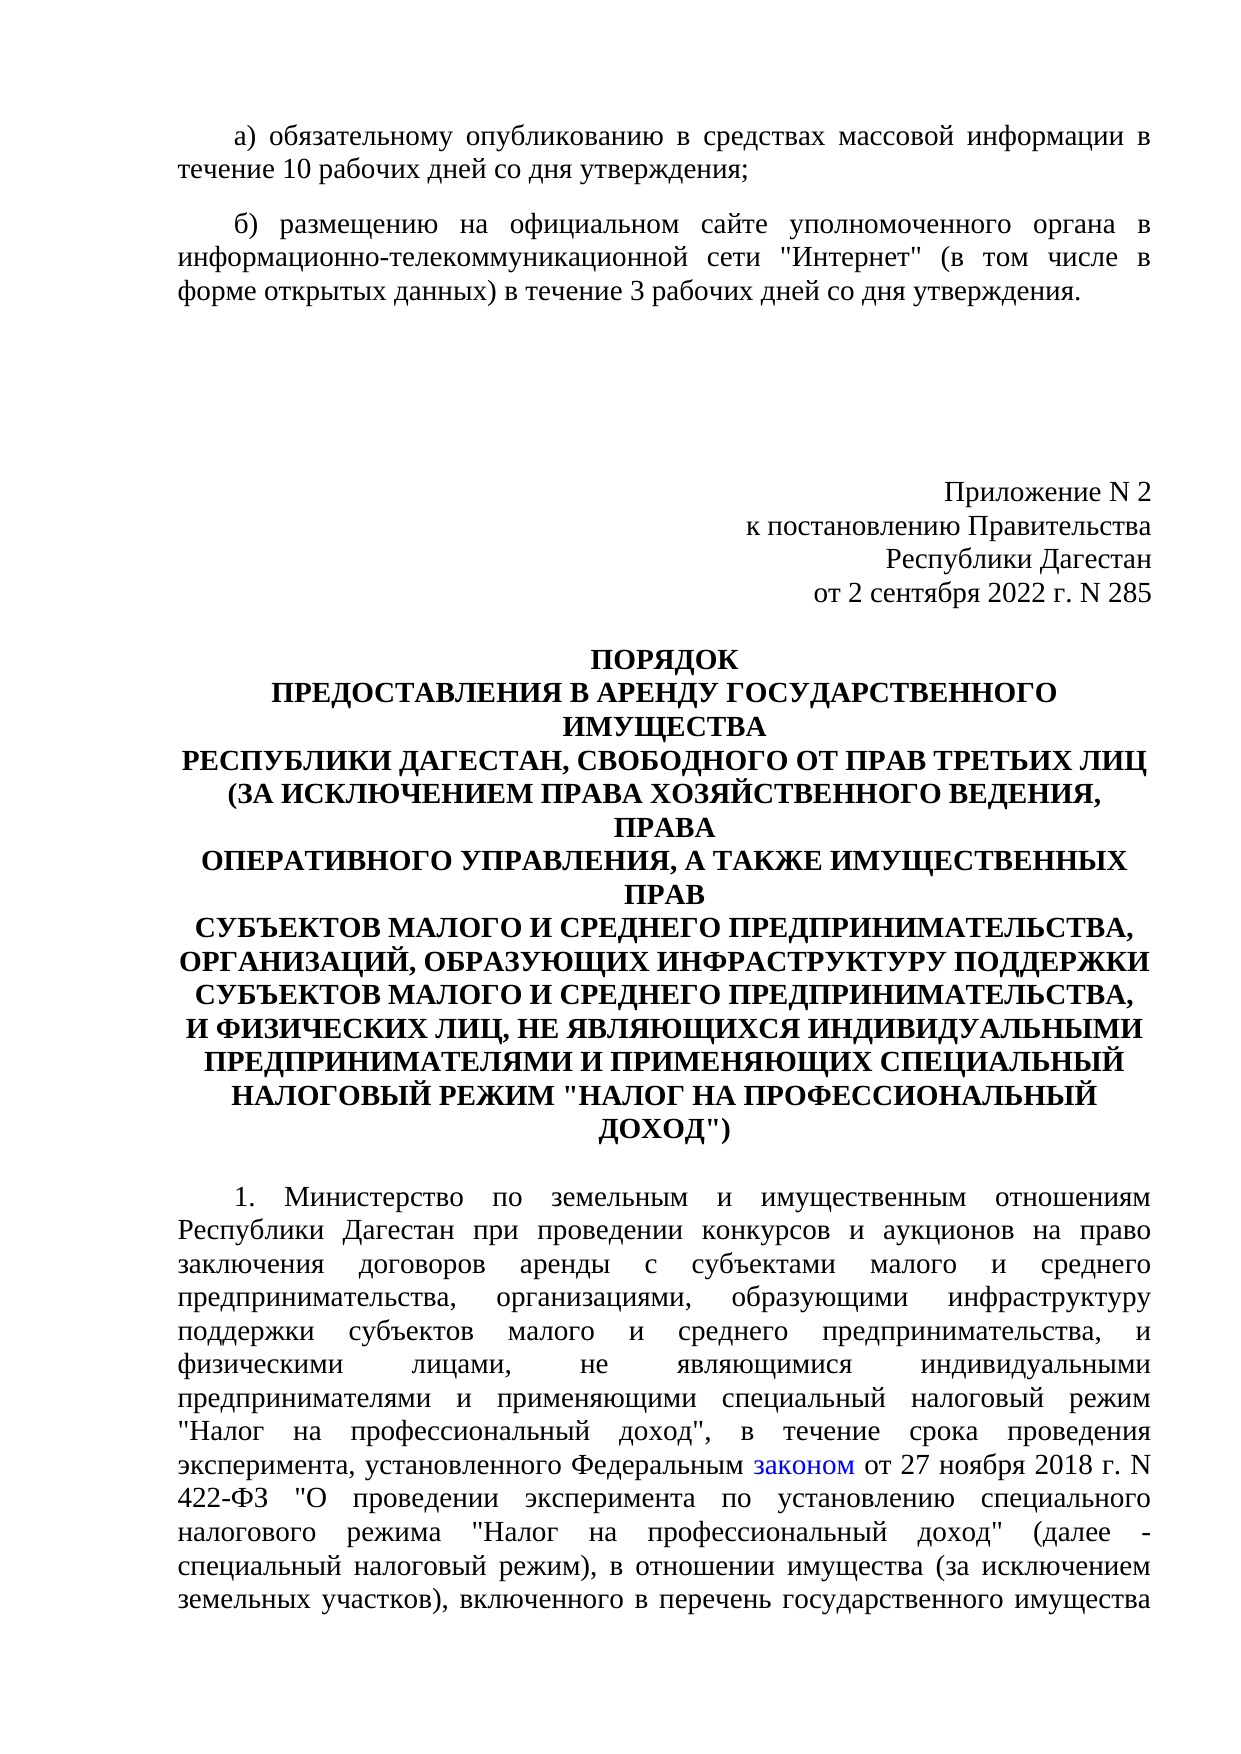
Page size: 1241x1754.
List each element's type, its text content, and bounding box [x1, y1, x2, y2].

text а) обязательному опубликованию в средствах массовой информации в течение 10 рабочих дней со дня утверждения; [177, 118, 1152, 185]
title ПОРЯДОК [177, 642, 1152, 676]
title И ФИЗИЧЕСКИХ ЛИЦ, НЕ ЯВЛЯЮЩИХСЯ ИНДИВИДУАЛЬНЫМИ [177, 1011, 1152, 1044]
text Приложение N 2 [177, 474, 1152, 508]
text б) размещению на официальном сайте уполномоченного органа в информационно-телекоммуникационной сети "Интернет" (в том числе в форме открытых данных) в течение 3 рабочих дней со дня утверждения. [177, 206, 1152, 307]
title ОРГАНИЗАЦИЙ, ОБРАЗУЮЩИХ ИНФРАСТРУКТУРУ ПОДДЕРЖКИ [177, 944, 1152, 977]
title СУБЪЕКТОВ МАЛОГО И СРЕДНЕГО ПРЕДПРИНИМАТЕЛЬСТВА, [177, 910, 1152, 944]
text от 2 сентября 2022 г. N 285 [177, 575, 1152, 608]
title НАЛОГОВЫЙ РЕЖИМ "НАЛОГ НА ПРОФЕССИОНАЛЬНЫЙ ДОХОД") [177, 1078, 1152, 1145]
title ОПЕРАТИВНОГО УПРАВЛЕНИЯ, А ТАКЖЕ ИМУЩЕСТВЕННЫХ ПРАВ [177, 843, 1152, 910]
title ПРЕДОСТАВЛЕНИЯ В АРЕНДУ ГОСУДАРСТВЕННОГО ИМУЩЕСТВА [177, 676, 1152, 743]
text Республики Дагестан [177, 541, 1152, 575]
title СУБЪЕКТОВ МАЛОГО И СРЕДНЕГО ПРЕДПРИНИМАТЕЛЬСТВА, [177, 977, 1152, 1011]
title РЕСПУБЛИКИ ДАГЕСТАН, СВОБОДНОГО ОТ ПРАВ ТРЕТЬИХ ЛИЦ [177, 743, 1152, 776]
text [177, 1179, 1152, 1615]
title ПРЕДПРИНИМАТЕЛЯМИ И ПРИМЕНЯЮЩИХ СПЕЦИАЛЬНЫЙ [177, 1044, 1152, 1078]
title (ЗА ИСКЛЮЧЕНИЕМ ПРАВА ХОЗЯЙСТВЕННОГО ВЕДЕНИЯ, ПРАВА [177, 776, 1152, 843]
text к постановлению Правительства [177, 508, 1152, 541]
